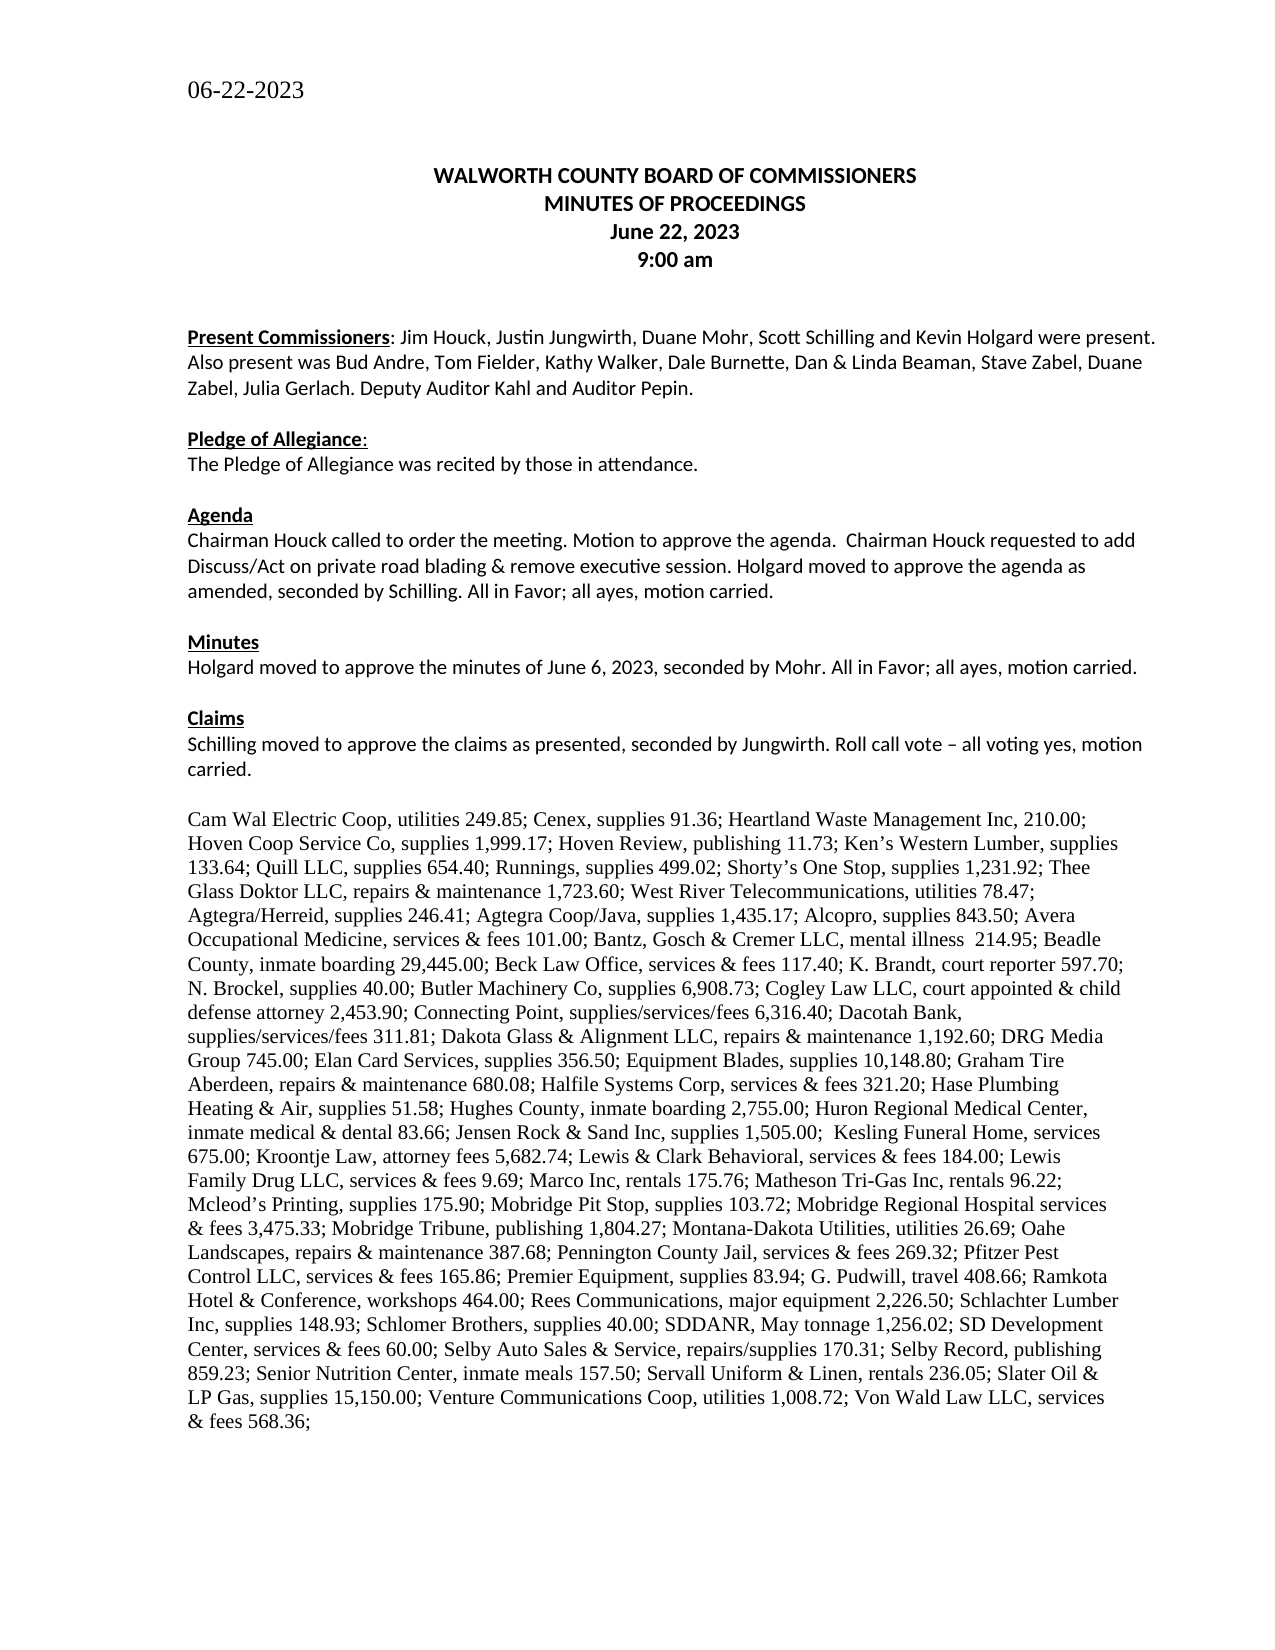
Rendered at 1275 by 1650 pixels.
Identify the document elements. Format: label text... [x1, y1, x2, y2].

text Schilling moved to approve the claims as presented, seconded by Jungwirth. Roll call vote – all voting yes, motion carried. [187, 731, 1162, 782]
text Agenda [187, 502, 1162, 527]
text Present Commissioners: Jim Houck, Justin Jungwirth, Duane Mohr, Scott Schilling and Kevin Holgard were present. Also present was Bud Andre, Tom Fielder, Kathy Walker, Dale Burnette, Dan & Linda Beaman, Stave Zabel, Duane Zabel, Julia Gerlach. Deputy Auditor Kahl and Auditor Pepin. [187, 324, 1162, 400]
text MINUTES OF PROCEEDINGS [187, 189, 1162, 217]
text Cam Wal Electric Coop, utilities 249.85; Cenex, supplies 91.36; Heartland Waste Management Inc, 210.00; Hoven Coop Service Co, supplies 1,999.17; Hoven Review, publishing 11.73; Ken’s Western Lumber, supplies 133.64; Quill LLC, supplies 654.40; Runnings, supplies 499.02; Shorty’s One Stop, supplies 1,231.92; Thee Glass Doktor LLC, repairs & maintenance 1,723.60; West River Telecommunications, utilities 78.47; Agtegra/Herreid, supplies 246.41; Agtegra Coop/Java, supplies 1,435.17; Alcopro, supplies 843.50; Avera Occupational Medicine, services & fees 101.00; Bantz, Gosch & Cremer LLC, mental illness 214.95; Beadle County, inmate boarding 29,445.00; Beck Law Office, services & fees 117.40; K. Brandt, court reporter 597.70; N. Brockel, supplies 40.00; Butler Machinery Co, supplies 6,908.73; Cogley Law LLC, court appointed & child defense attorney 2,453.90; Connecting Point, supplies/services/fees 6,316.40; Dacotah Bank, supplies/services/fees 311.81; Dakota Glass & Alignment LLC, repairs & maintenance 1,192.60; DRG Media Group 745.00; Elan Card Services, supplies 356.50; Equipment Blades, supplies 10,148.80; Graham Tire Aberdeen, repairs & maintenance 680.08; Halfile Systems Corp, services & fees 321.20; Hase Plumbing Heating & Air, supplies 51.58; Hughes County, inmate boarding 2,755.00; Huron Regional Medical Center, inmate medical & dental 83.66; Jensen Rock & Sand Inc, supplies 1,505.00; Kesling Funeral Home, services 675.00; Kroontje Law, attorney fees 5,682.74; Lewis & Clark Behavioral, services & fees 184.00; Lewis Family Drug LLC, services & fees 9.69; Marco Inc, rentals 175.76; Matheson Tri-Gas Inc, rentals 96.22; Mcleod’s Printing, supplies 175.90; Mobridge Pit Stop, supplies 103.72; Mobridge Regional Hospital services & fees 3,475.33; Mobridge Tribune, publishing 1,804.27; Montana-Dakota Utilities, utilities 26.69; Oahe Landscapes, repairs & maintenance 387.68; Pennington County Jail, services & fees 269.32; Pfitzer Pest Control LLC, services & fees 165.86; Premier Equipment, supplies 83.94; G. Pudwill, travel 408.66; Ramkota Hotel & Conference, workshops 464.00; Rees Communications, major equipment 2,226.50; Schlachter Lumber Inc, supplies 148.93; Schlomer Brothers, supplies 40.00; SDDANR, May tonnage 1,256.02; SD Development Center, services & fees 60.00; Selby Auto Sales & Service, repairs/supplies 170.31; Selby Record, publishing 859.23; Senior Nutrition Center, inmate meals 157.50; Servall Uniform & Linen, rentals 236.05; Slater Oil & LP Gas, supplies 15,150.00; Venture Communications Coop, utilities 1,008.72; Von Wald Law LLC, services & fees 568.36; [187, 807, 1125, 1433]
text The Pledge of Allegiance was recited by those in attendance. [187, 451, 1162, 477]
text 9:00 am [187, 245, 1162, 273]
text Claims [187, 705, 1162, 731]
text WALWORTH COUNTY BOARD OF COMMISSIONERS [187, 161, 1162, 189]
text Pledge of Allegiance: [187, 426, 1162, 451]
text Chairman Houck called to order the meeting. Motion to approve the agenda. Chairman Houck requested to add Discuss/Act on private road blading & remove executive session. Holgard moved to approve the agenda as amended, seconded by Schilling. All in Favor; all ayes, motion carried. [187, 527, 1162, 604]
text Holgard moved to approve the minutes of June 6, 2023, seconded by Mohr. All in Favor; all ayes, motion carried. [187, 654, 1162, 680]
text June 22, 2023 [187, 217, 1162, 245]
text Minutes [187, 629, 1162, 654]
